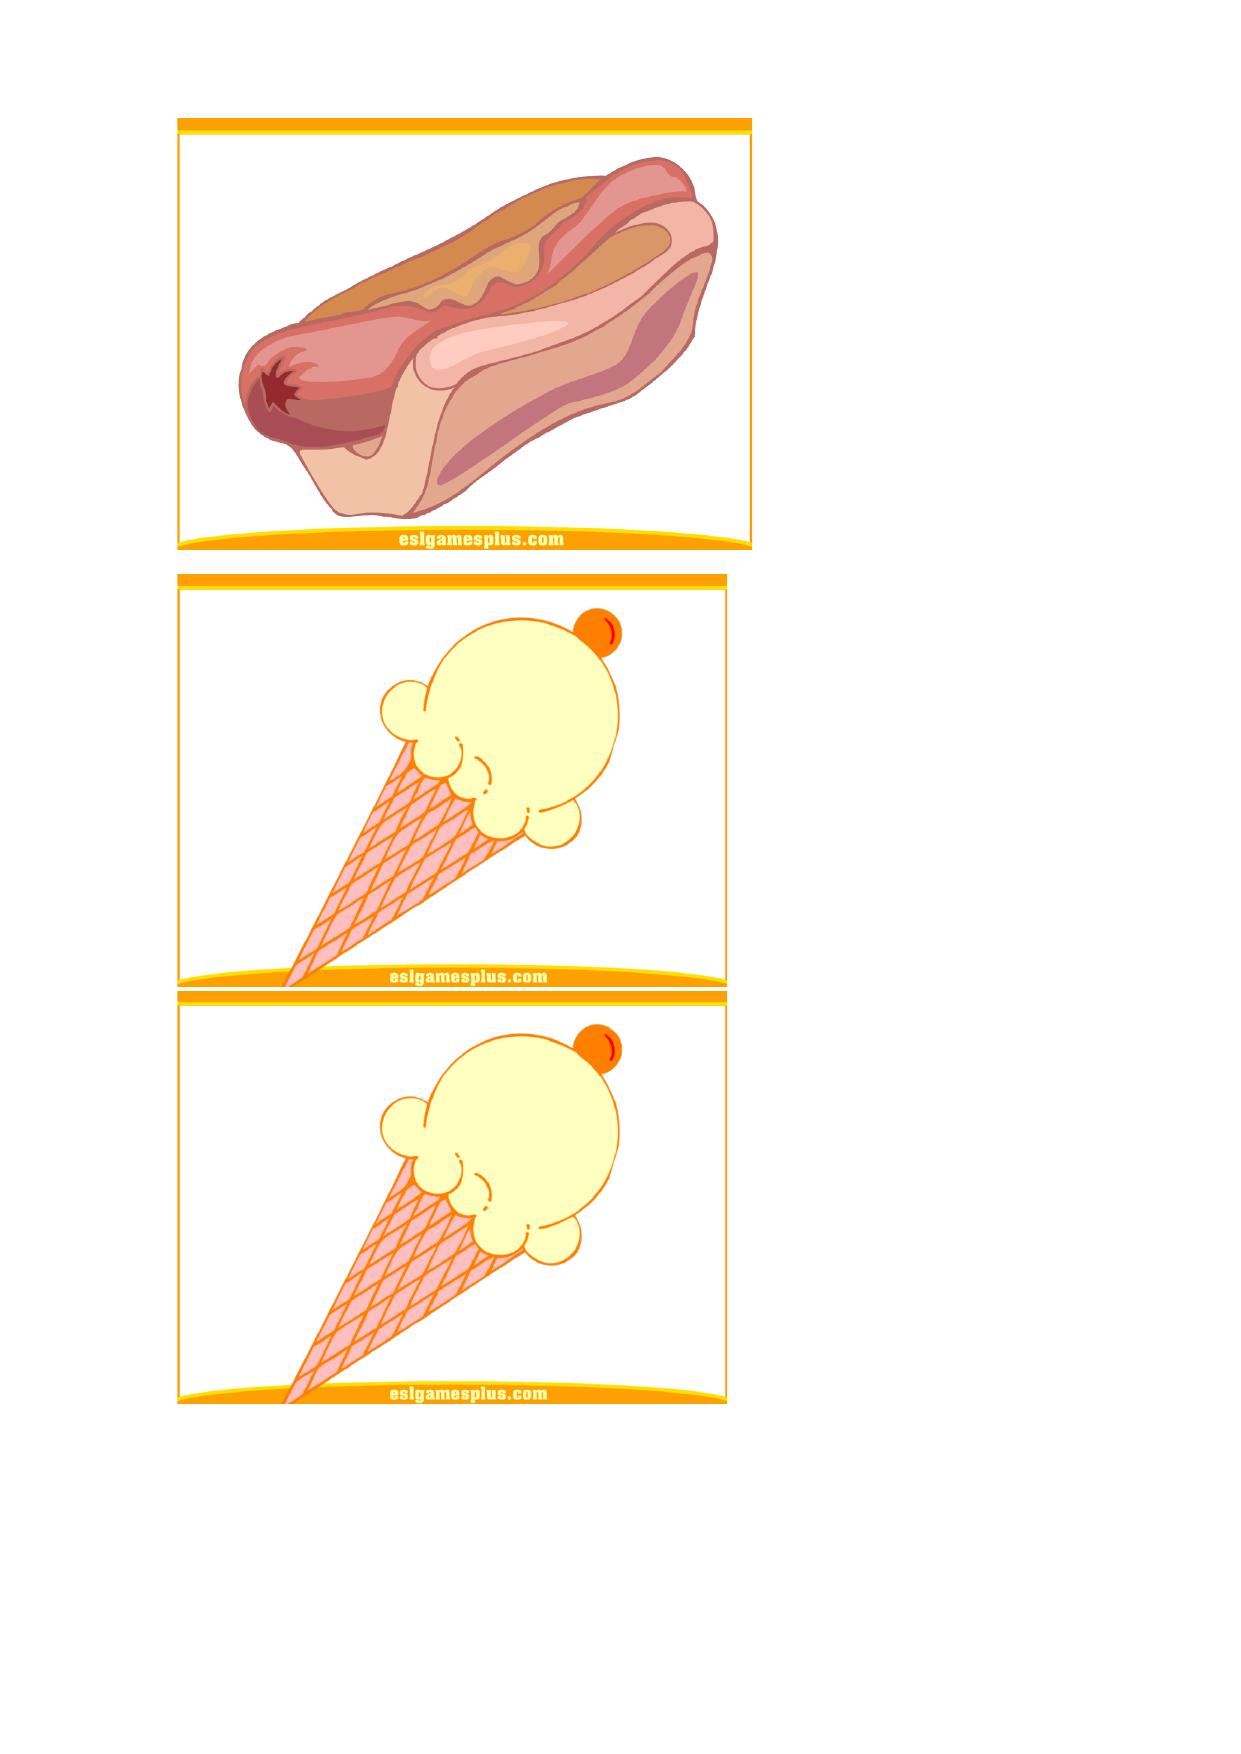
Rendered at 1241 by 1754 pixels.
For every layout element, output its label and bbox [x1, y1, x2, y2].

picture [177, 991, 728, 1404]
picture [177, 574, 728, 987]
picture [177, 118, 753, 550]
